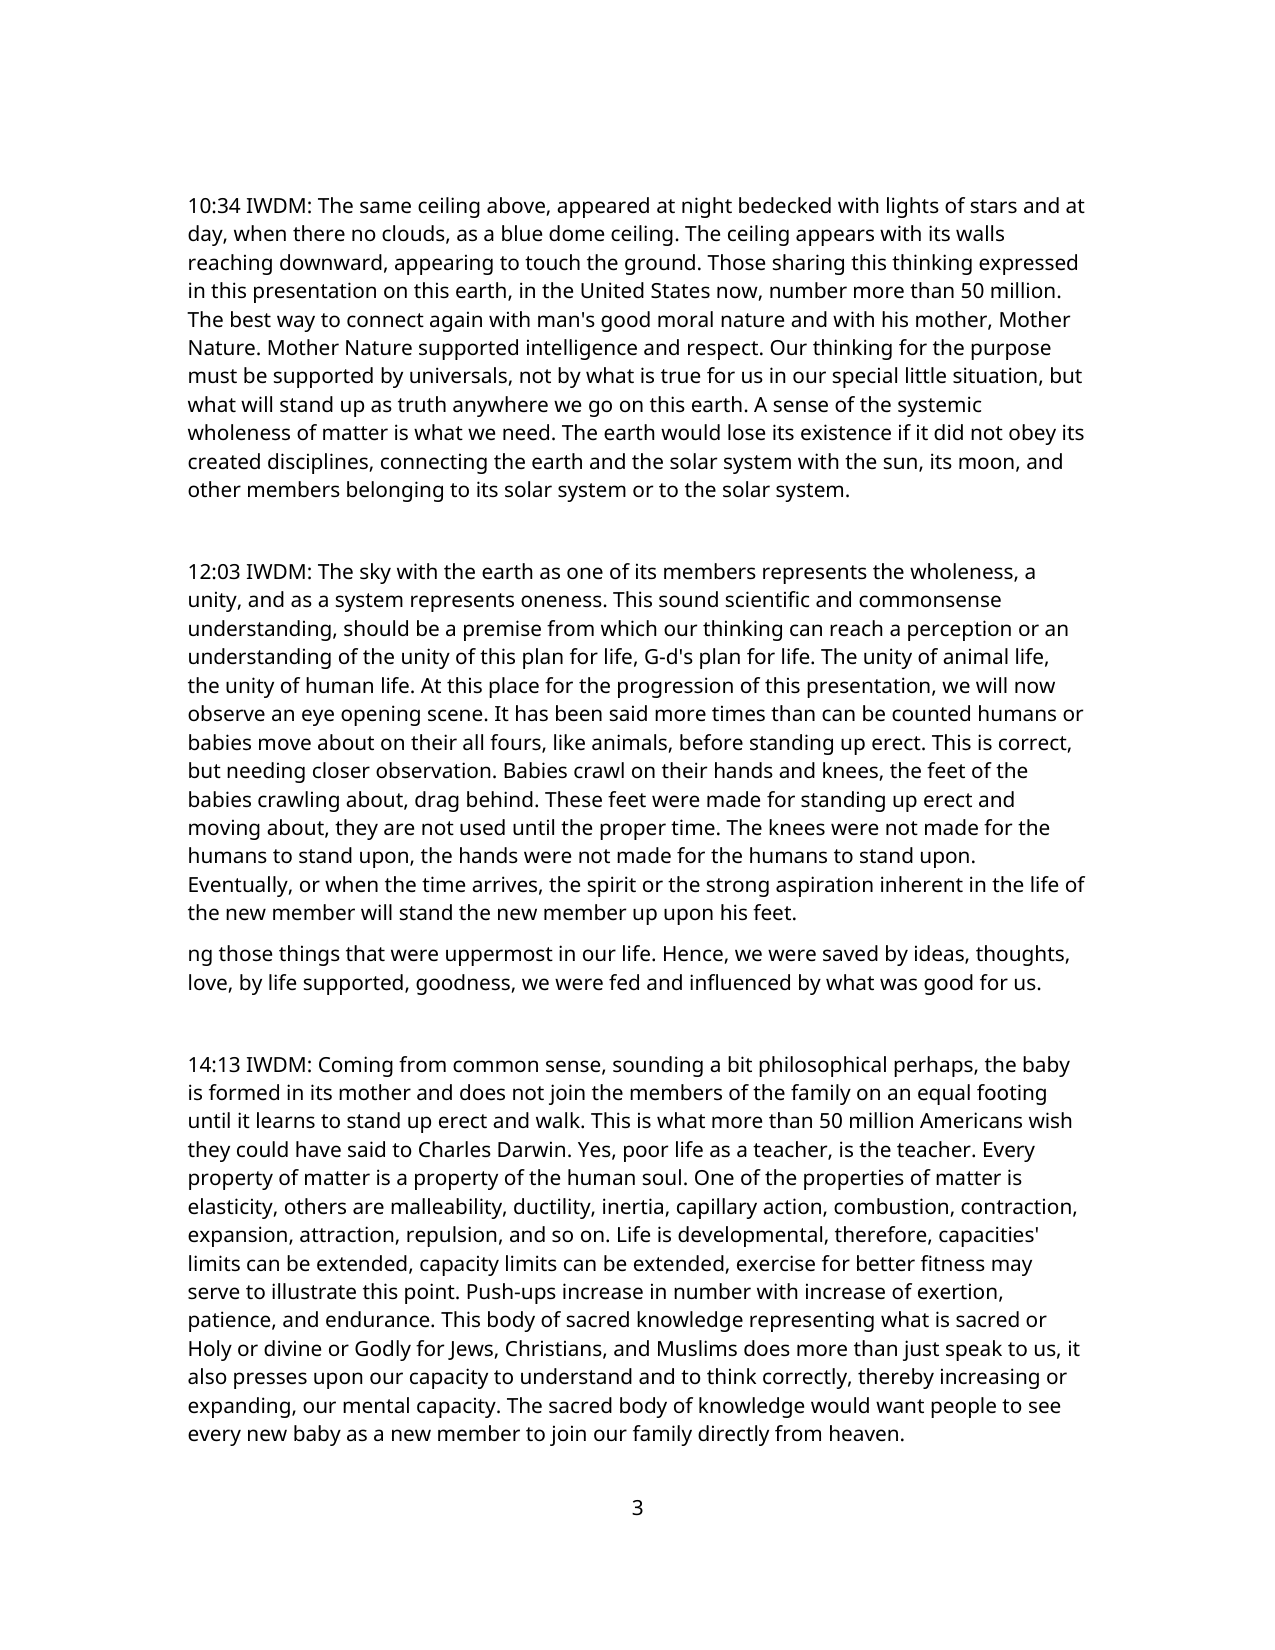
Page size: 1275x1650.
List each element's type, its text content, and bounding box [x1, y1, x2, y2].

text 14:13 IWDM: Coming from common sense, sounding a bit philosophical perhaps, the baby is formed in its mother and does not join the members of the family on an equal footing until it learns to stand up erect and walk. This is what more than 50 million Americans wish they could have said to Charles Darwin. Yes, poor life as a teacher, is the teacher. Every property of matter is a property of the human soul. One of the properties of matter is elasticity, others are malleability, ductility, inertia, capillary action, combustion, contraction, expansion, attraction, repulsion, and so on. Life is developmental, therefore, capacities' limits can be extended, capacity limits can be extended, exercise for better fitness may serve to illustrate this point. Push-ups increase in number with increase of exertion, patience, and endurance. This body of sacred knowledge representing what is sacred or Holy or divine or Godly for Jews, Christians, and Muslims does more than just speak to us, it also presses upon our capacity to understand and to think correctly, thereby increasing or expanding, our mental capacity. The sacred body of knowledge would want people to see every new baby as a new member to join our family directly from heaven. [187, 1050, 1087, 1448]
text ng those things that were uppermost in our life. Hence, we were saved by ideas, thoughts, love, by life supported, goodness, we were fed and influenced by what was good for us. [187, 939, 1087, 996]
text 12:03 IWDM: The sky with the earth as one of its members represents the wholeness, a unity, and as a system represents oneness. This sound scientific and commonsense understanding, should be a premise from which our thinking can reach a perception or an understanding of the unity of this plan for life, G-d's plan for life. The unity of animal life, the unity of human life. At this place for the progression of this presentation, we will now observe an eye opening scene. It has been said more times than can be counted humans or babies move about on their all fours, like animals, before standing up erect. This is correct, but needing closer observation. Babies crawl on their hands and knees, the feet of the babies crawling about, drag behind. These feet were made for standing up erect and moving about, they are not used until the proper time. The knees were not made for the humans to stand upon, the hands were not made for the humans to stand upon. Eventually, or when the time arrives, the spirit or the strong aspiration inherent in the life of the new member will stand the new member up upon his feet. [187, 557, 1087, 927]
text 10:34 IWDM: The same ceiling above, appeared at night bedecked with lights of stars and at day, when there no clouds, as a blue dome ceiling. The ceiling appears with its walls reaching downward, appearing to touch the ground. Those sharing this thinking expressed in this presentation on this earth, in the United States now, number more than 50 million. The best way to connect again with man's good moral nature and with his mother, Mother Nature. Mother Nature supported intelligence and respect. Our thinking for the purpose must be supported by universals, not by what is true for us in our special little situation, but what will stand up as truth anywhere we go on this earth. A sense of the systemic wholeness of matter is what we need. The earth would lose its existence if it did not obey its created disciplines, connecting the earth and the solar system with the sun, its moon, and other members belonging to its solar system or to the solar system. [187, 191, 1087, 504]
